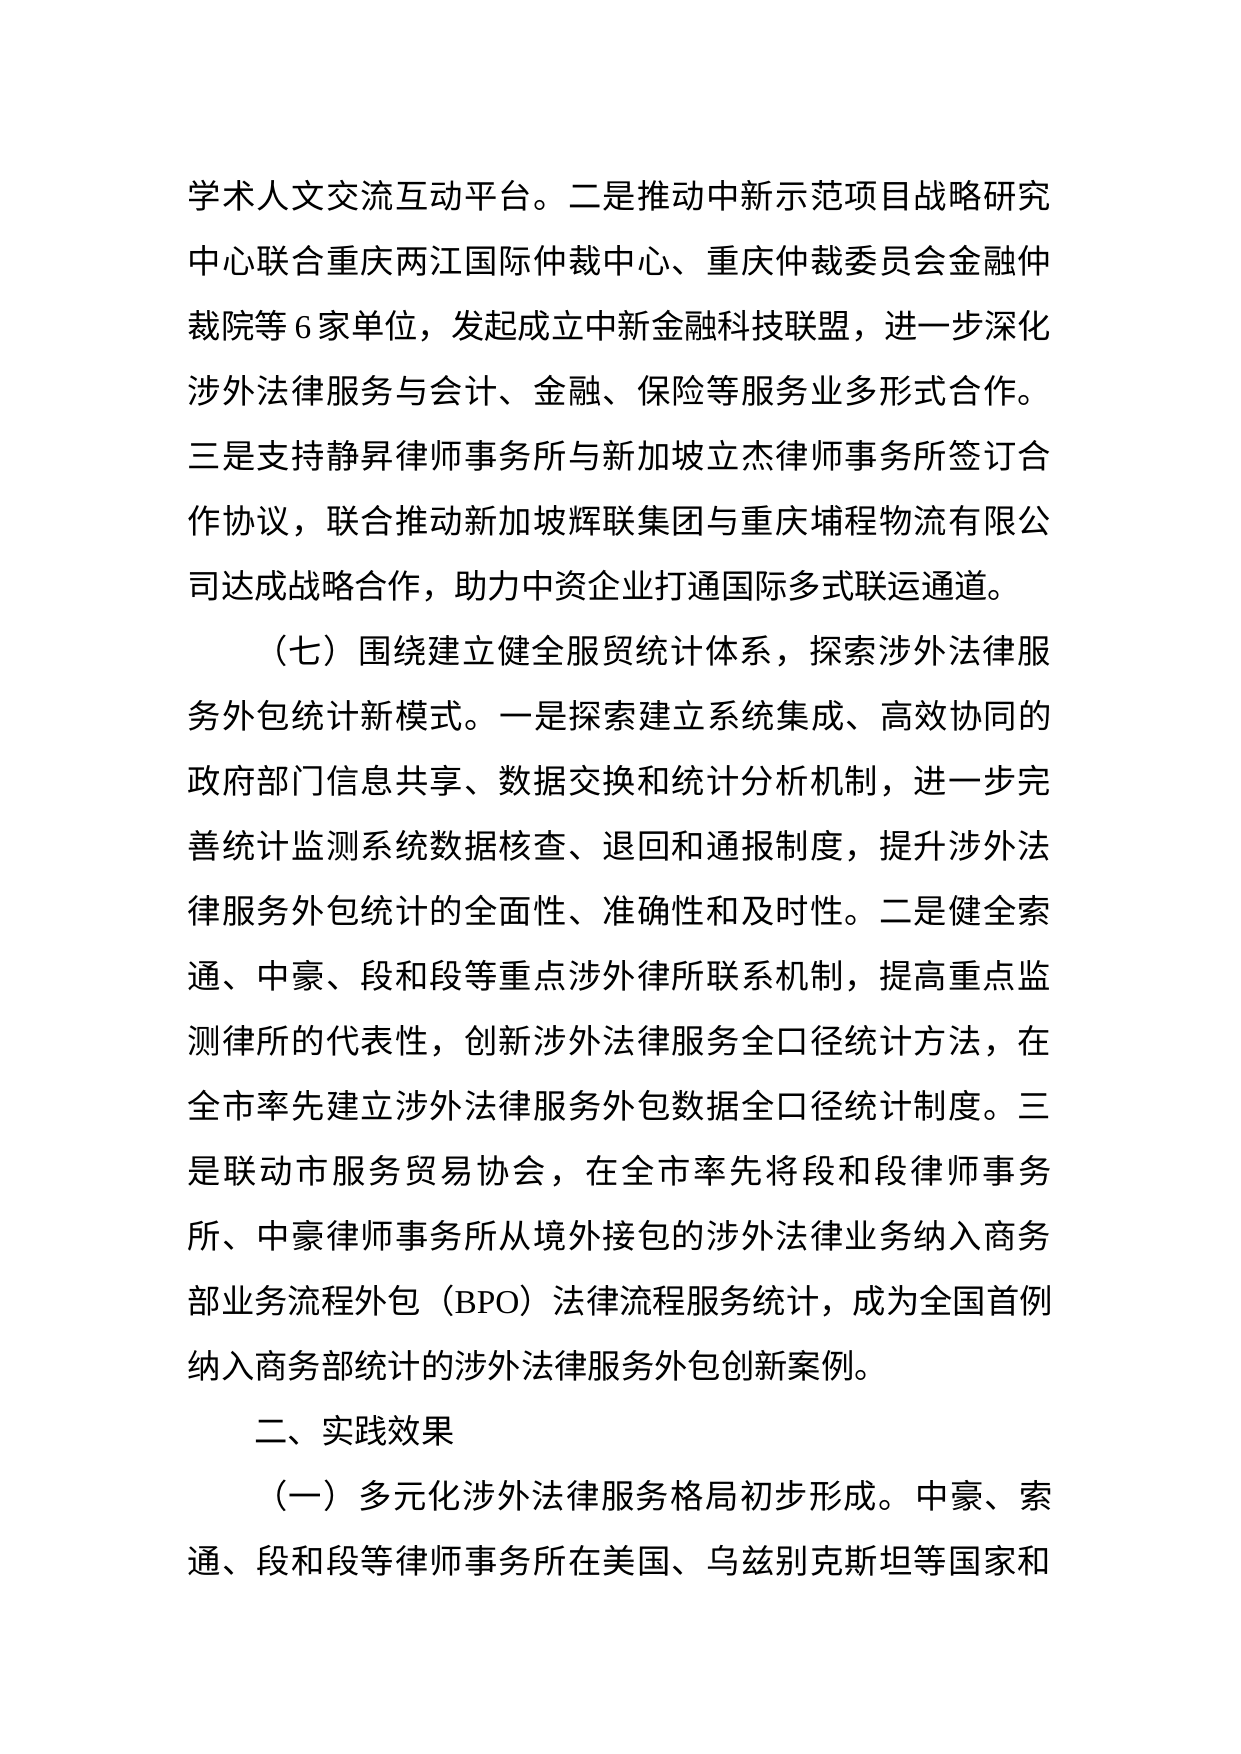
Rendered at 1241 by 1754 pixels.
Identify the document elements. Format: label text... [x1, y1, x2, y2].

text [187, 1462, 1053, 1592]
text 二、实践效果 [187, 1397, 1053, 1462]
text （七）围绕建立健全服贸统计体系，探索涉外法律服务外包统计新模式。一是探索建立系统集成、高效协同的政府部门信息共享、数据交换和统计分析机制，进一步完善统计监测系统数据核查、退回和通报制度，提升涉外法律服务外包统计的全面性、准确性和及时性。二是健全索通、中豪、段和段等重点涉外律所联系机制，提高重点监测律所的代表性，创新涉外法律服务全口径统计方法，在全市率先建立涉外法律服务外包数据全口径统计制度。三是联动市服务贸易协会，在全市率先将段和段律师事务所、中豪律师事务所从境外接包的涉外法律业务纳入商务部业务流程外包（BPO）法律流程服务统计，成为全国首例纳入商务部统计的涉外法律服务外包创新案例。 [187, 617, 1053, 1397]
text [187, 162, 1053, 617]
